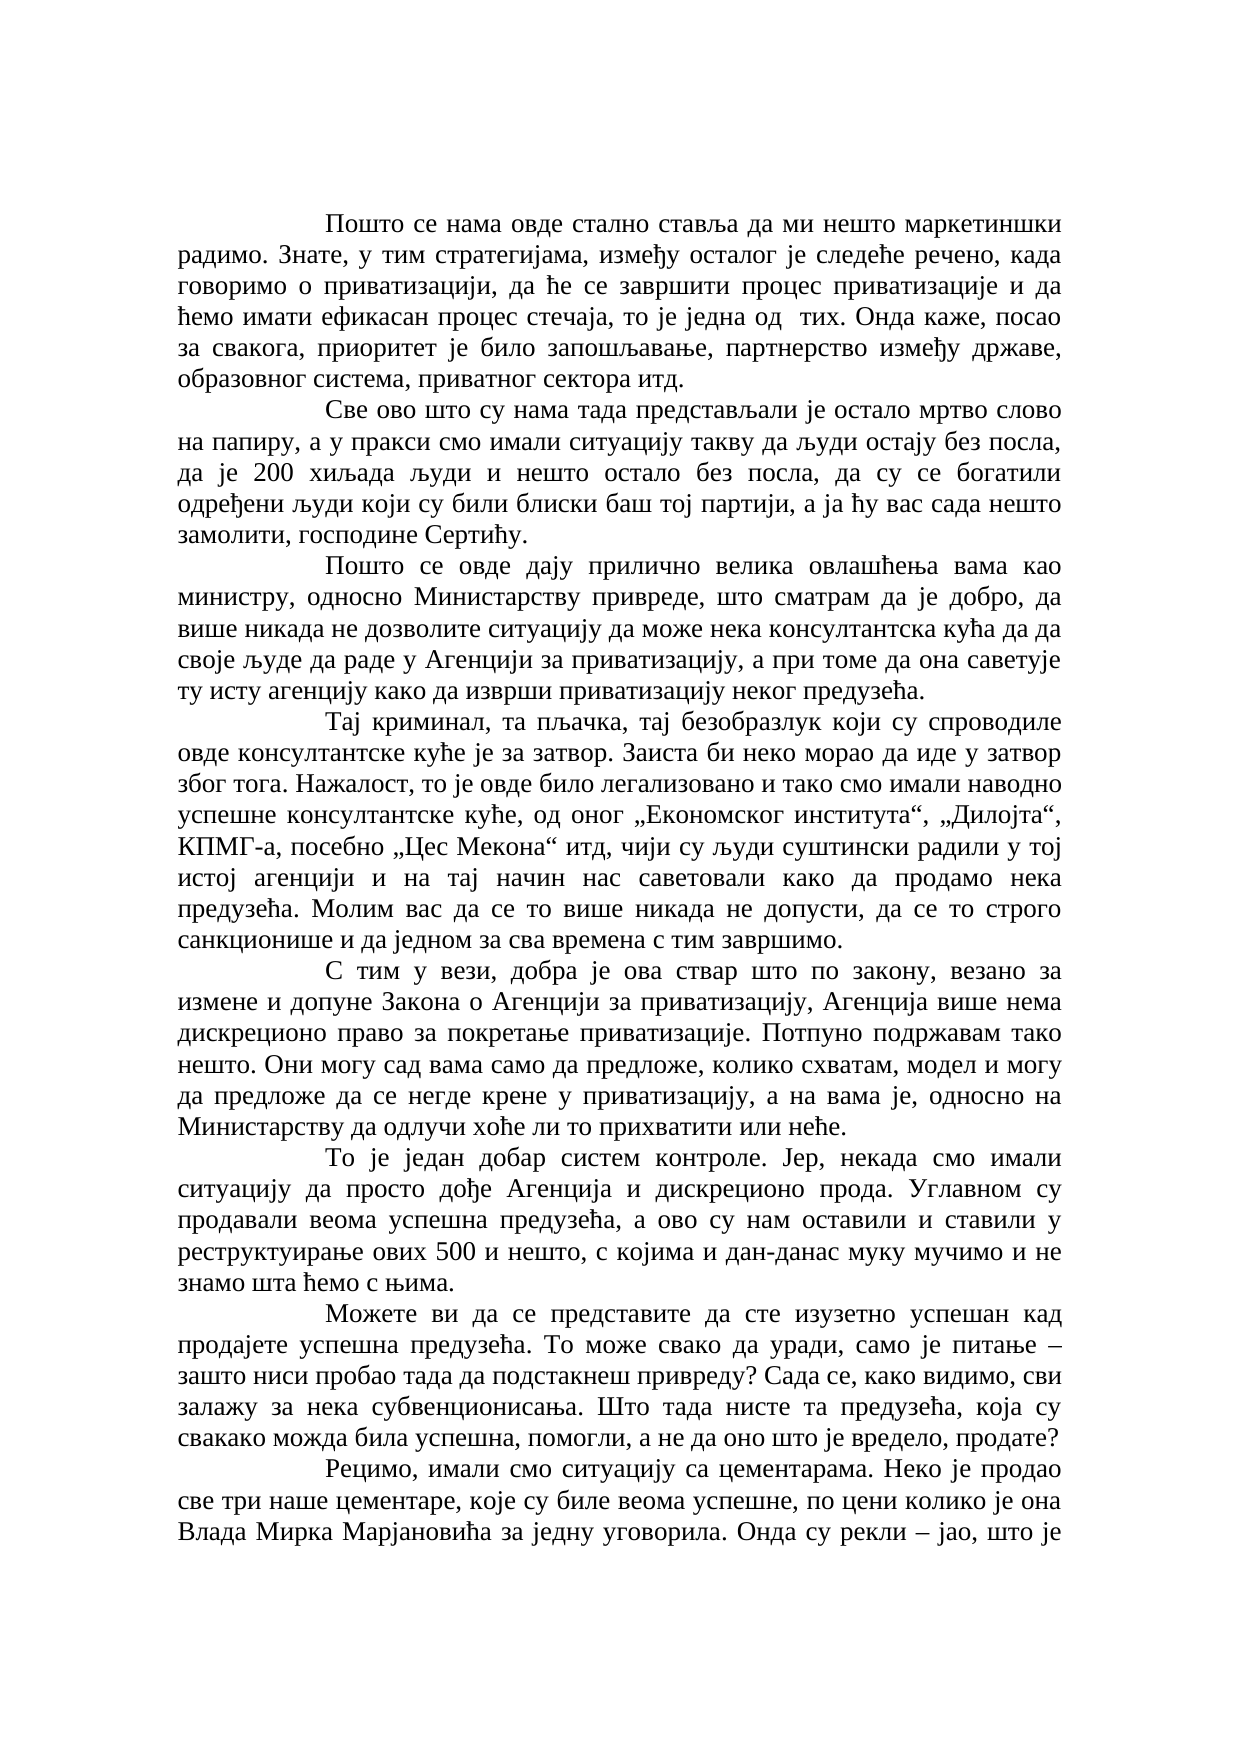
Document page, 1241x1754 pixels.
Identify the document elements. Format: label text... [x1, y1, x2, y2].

text Пошто се овде дају прилично велика овлашћења вама као министру, односно Министарству привреде, што сматрам да је добро, да више никада не дозволите ситуацију да може нека консултантска кућа да да своје људе да раде у Агенцији за приватизацију, а при томе да она саветује ту исту агенцију како да изврши приватизацију неког предузећа. [177, 549, 1063, 705]
text Тај криминал, та пљачка, тај безобразлук који су спроводиле овде консултантске куће је за затвор. Заиста би неко морао да иде у затвор због тога. Нажалост, то је овде било легализовано и тако смо имали наводно успешне консултантске куће, од оног „Економског института“, „Дилојта“, КПМГ-а, посебно „Цес Мекона“ итд, чији су људи суштински радили у тој истој агенцији и на тај начин нас саветовали како да продамо нека предузећа. Молим вас да се то више никада не допусти, да се то строго санкционише и да једном за сва времена с тим завршимо. [177, 705, 1063, 954]
text Све ово што су нама тада представљали је остало мртво слово на папиру, а у пракси смо имали ситуацију такву да људи остају без посла, да је 200 хиљада људи и нешто остало без посла, да су се богатили одређени људи који су били блиски баш тој партији, а ја ћу вас сада нешто замолити, господине Сертићу. [177, 394, 1063, 549]
text Можете ви да се представите да сте изузетно успешан кад продајете успешна предузећа. То може свако да уради, само је питање – зашто ниси пробао тада да подстакнеш привреду? Сада се, како видимо, сви залажу за нека субвенционисања. Што тада нисте та предузећа, која су свакако можда била успешна, помогли, а не да оно што је вредело, продате? [177, 1297, 1063, 1453]
text Пошто се нама овде стално ставља да ми нешто маркетиншки радимо. Знате, у тим стратегијама, између осталог је следеће речено, када говоримо о приватизацији, да ће се завршити процес приватизације и да ћемо имати ефикасан процес стечаја, то је једна од тих. Онда каже, посао за свакога, приоритет је било запошљавање, партнерство између државе, образовног система, приватног сектора итд. [177, 207, 1063, 394]
text То је један добар систем контроле. Јер, некада смо имали ситуацију да просто дође Агенција и дискреционо прода. Углавном су продавали веома успешна предузећа, а ово су нам оставили и ставили у реструктуирање ових 500 и нешто, с којима и дан-данас муку мучимо и не знамо шта ћемо с њима. [177, 1141, 1063, 1297]
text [177, 1453, 1063, 1546]
text С тим у вези, добра је ова ствар што по закону, везано за измене и допуне Закона о Агенцији за приватизацију, Агенција више нема дискреционо право за покретање приватизације. Потпуно подржавам тако нешто. Они могу сад вама само да предложе, колико схватам, модел и могу да предложе да се негде крене у приватизацију, а на вама је, односно на Министарству да одлучи хоће ли то прихватити или неће. [177, 954, 1063, 1141]
